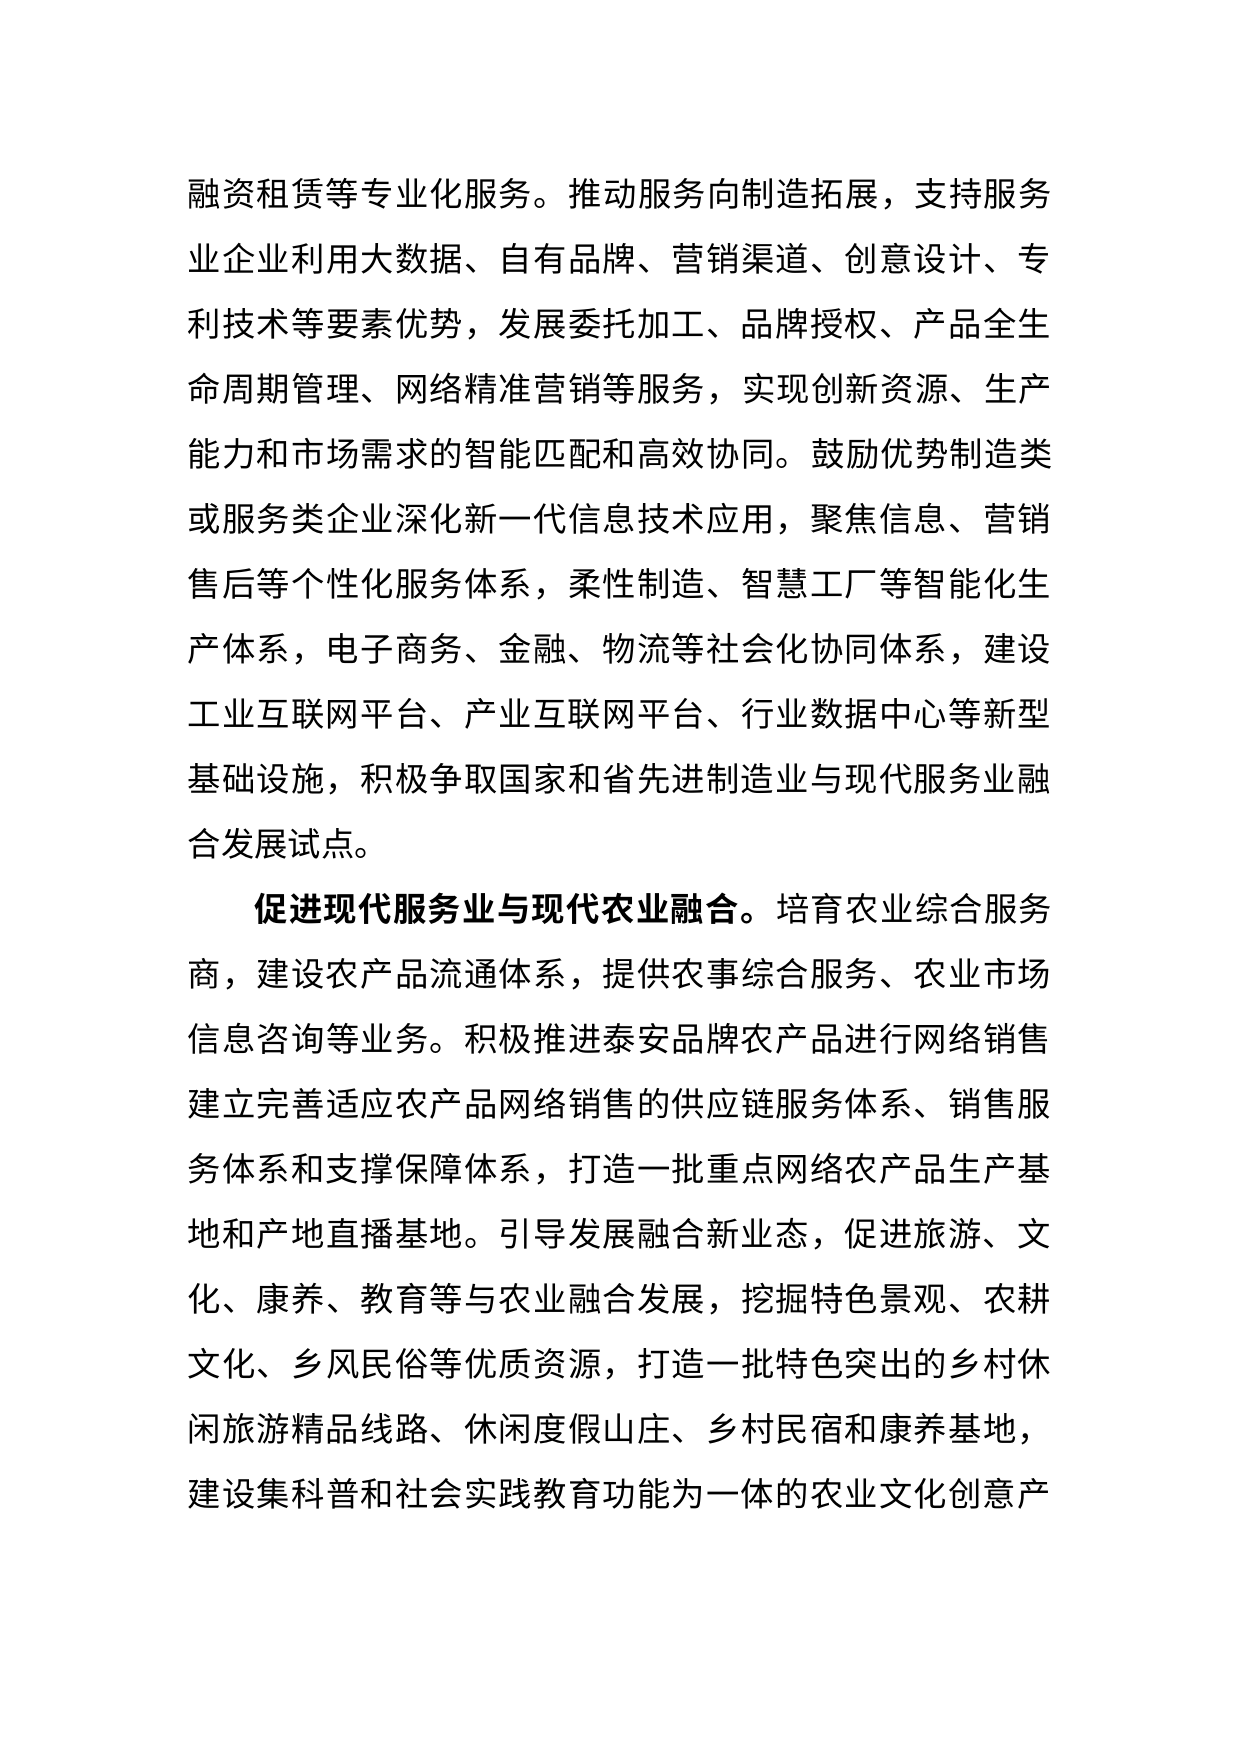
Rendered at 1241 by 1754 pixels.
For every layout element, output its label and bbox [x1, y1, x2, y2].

text [187, 159, 1053, 874]
text [187, 874, 1053, 1524]
